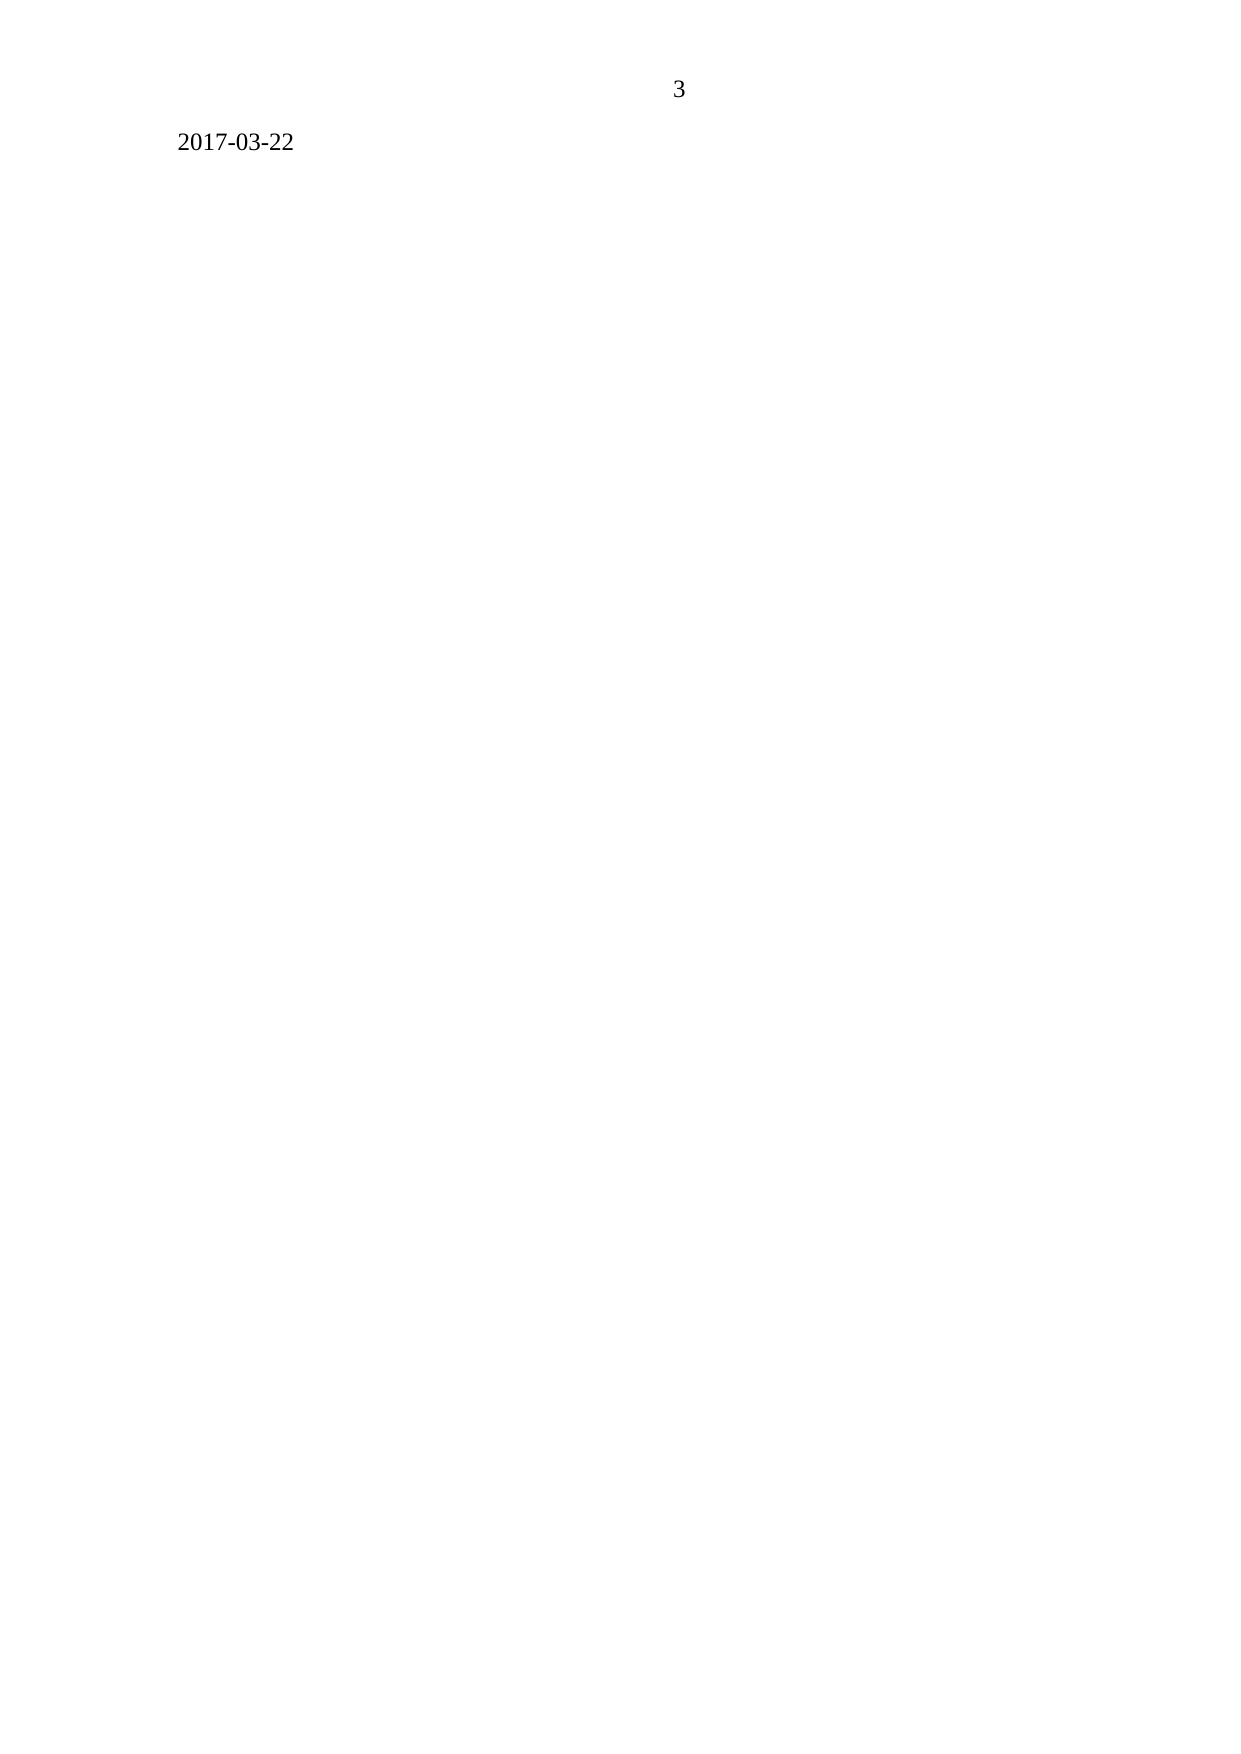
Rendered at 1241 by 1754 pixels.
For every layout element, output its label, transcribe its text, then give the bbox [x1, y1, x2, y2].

text 2017-03-22 [177, 127, 1181, 155]
